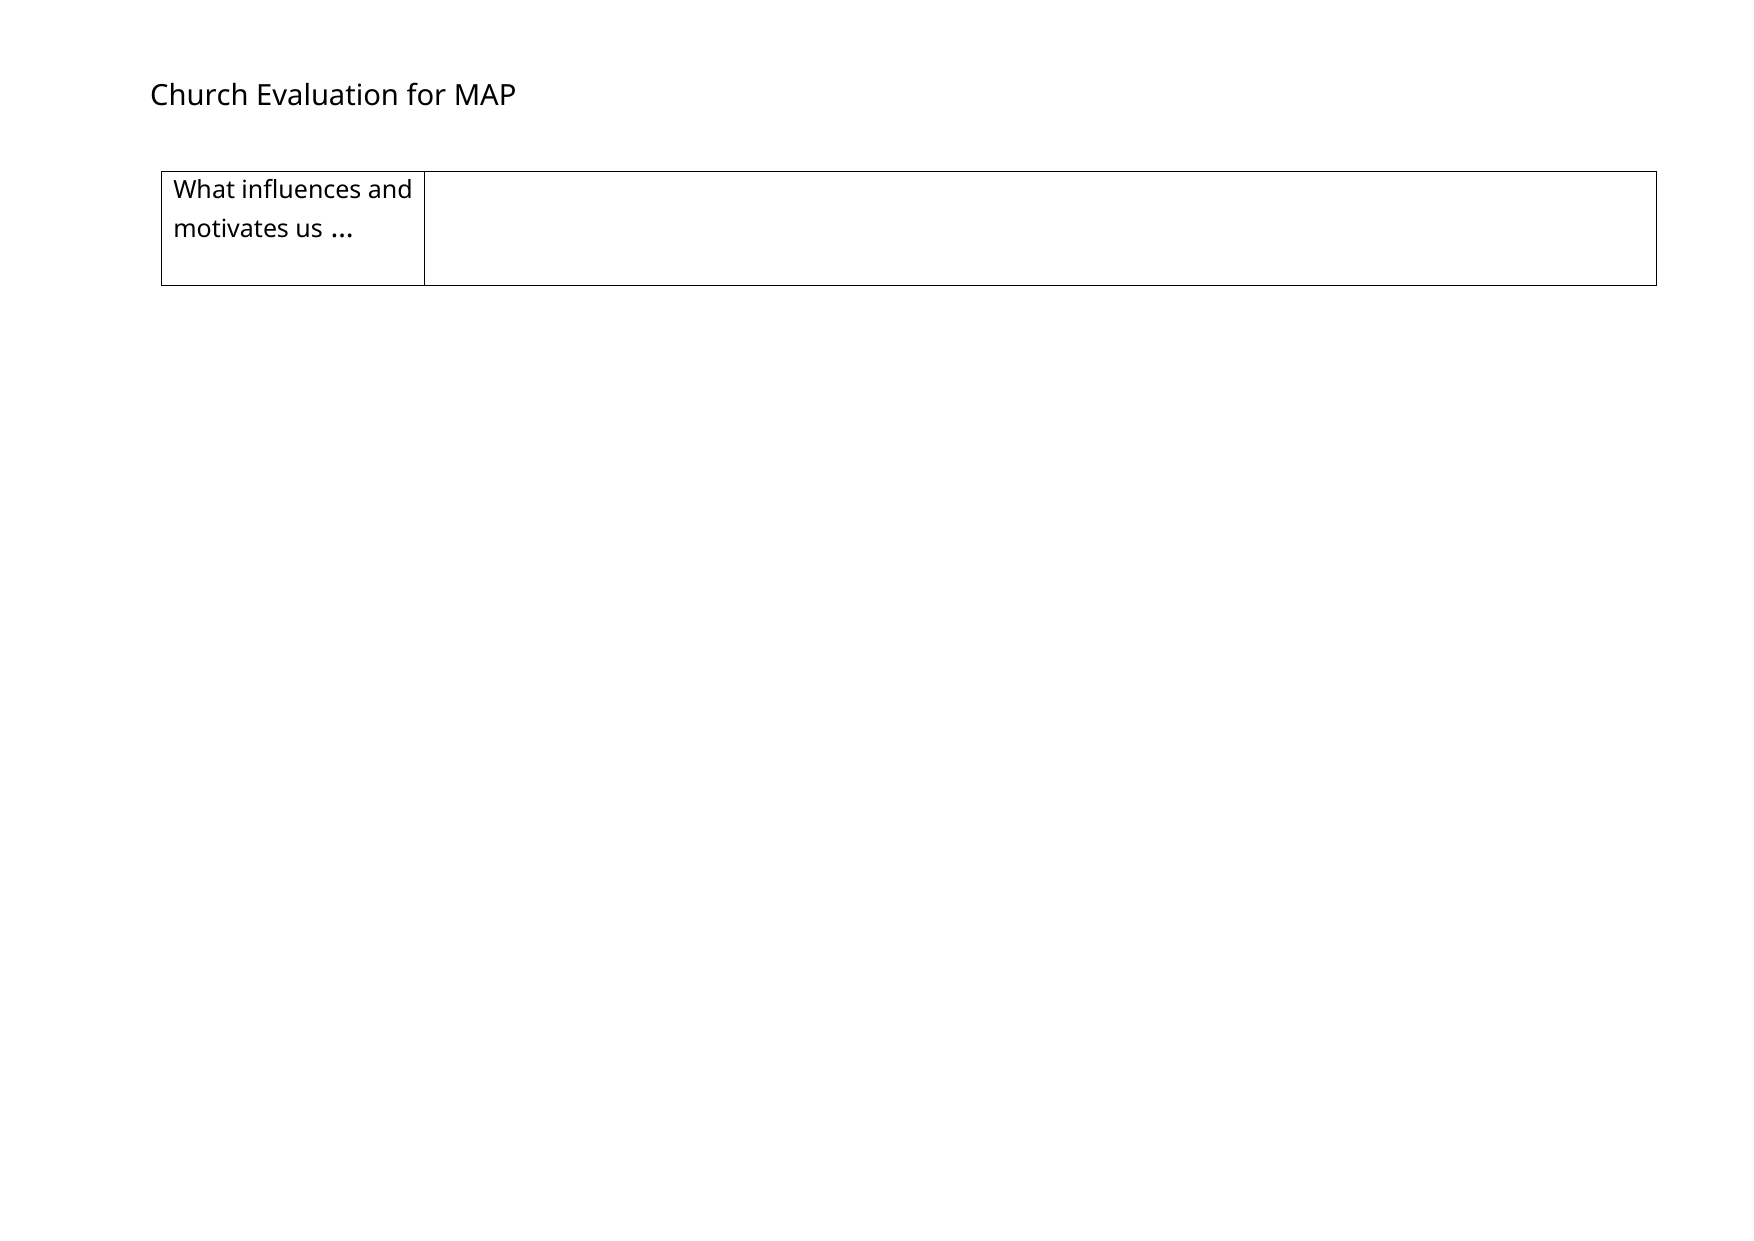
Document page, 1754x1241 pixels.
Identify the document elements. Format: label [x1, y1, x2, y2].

table_cell [162, 172, 424, 285]
table_cell [425, 172, 1656, 285]
